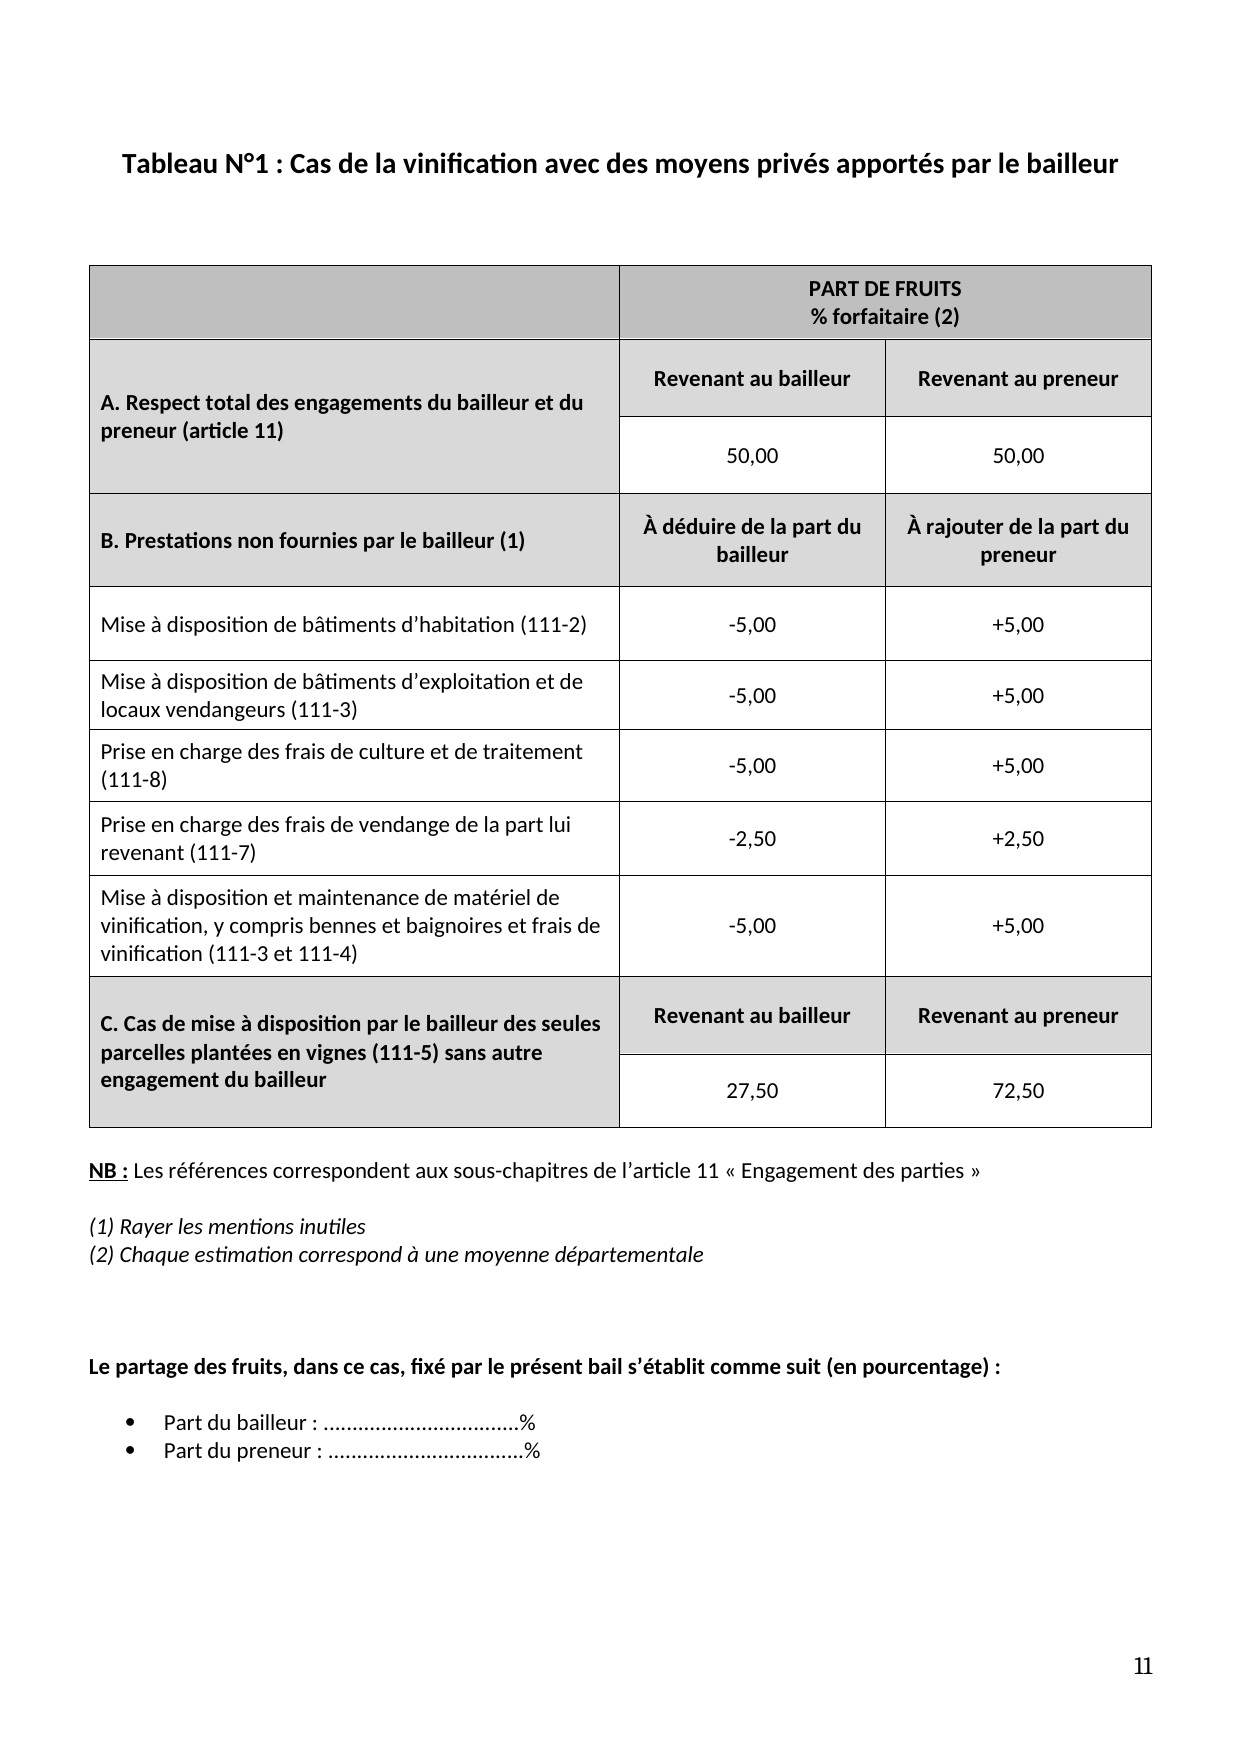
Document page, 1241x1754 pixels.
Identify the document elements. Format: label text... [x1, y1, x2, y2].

table_cell +5,00 [886, 876, 1151, 976]
table_cell +2,50 [886, 802, 1151, 874]
table_cell Mise à disposition et maintenance de matériel de vinification, y compris bennes et baignoires et frais de vinification (111-3 et 111-4) [90, 876, 619, 976]
table_cell -5,00 [620, 587, 885, 660]
table_header PART DE FRUITS % forfaitaire (2) [620, 266, 1151, 338]
table_cell -5,00 [620, 730, 885, 801]
text (1) Rayer les mentions inutiles [89, 1212, 1152, 1240]
table_cell Revenant au preneur [886, 977, 1151, 1053]
table_cell A. Respect total des engagements du bailleur et du preneur (article 11) [90, 340, 619, 493]
list Part du preneur : ..................................% [126, 1436, 1152, 1464]
table_cell À rajouter de la part du preneur [886, 494, 1151, 586]
table_cell 50,00 [620, 417, 885, 493]
table_cell Prise en charge des frais de culture et de traitement (111-8) [90, 730, 619, 801]
table_cell +5,00 [886, 730, 1151, 801]
table_cell -2,50 [620, 802, 885, 874]
table_cell Revenant au bailleur [620, 340, 885, 416]
text (2) Chaque estimation correspond à une moyenne départementale [89, 1240, 1152, 1268]
table_cell 27,50 [620, 1055, 885, 1127]
table_cell -5,00 [620, 661, 885, 729]
table_cell Prise en charge des frais de vendange de la part lui revenant (111-7) [90, 802, 619, 874]
text Tableau N°1 : Cas de la vinification avec des moyens privés apportés par le bailleur [89, 145, 1152, 181]
text NB : Les références correspondent aux sous-chapitres de l’article 11 « Engagement des parties » [89, 1156, 1152, 1184]
table_cell C. Cas de mise à disposition par le bailleur des seules parcelles plantées en vignes (111-5) sans autre engagement du bailleur [90, 977, 619, 1127]
table_cell +5,00 [886, 661, 1151, 729]
table_cell +5,00 [886, 587, 1151, 660]
table_cell Revenant au preneur [886, 340, 1151, 416]
text Le partage des fruits, dans ce cas, fixé par le présent bail s’établit comme suit (en pourcentage) : [89, 1352, 1152, 1380]
table_cell Mise à disposition de bâtiments d’habitation (111-2) [90, 587, 619, 660]
table_cell Mise à disposition de bâtiments d’exploitation et de locaux vendangeurs (111-3) [90, 661, 619, 729]
table_cell 72,50 [886, 1055, 1151, 1127]
table_cell B. Prestations non fournies par le bailleur (1) [90, 494, 619, 586]
table_cell Revenant au bailleur [620, 977, 885, 1053]
table_cell À déduire de la part du bailleur [620, 494, 885, 586]
table_header [90, 266, 619, 338]
table_cell 50,00 [886, 417, 1151, 493]
list Part du bailleur : ..................................% [126, 1408, 1152, 1436]
table_cell -5,00 [620, 876, 885, 976]
